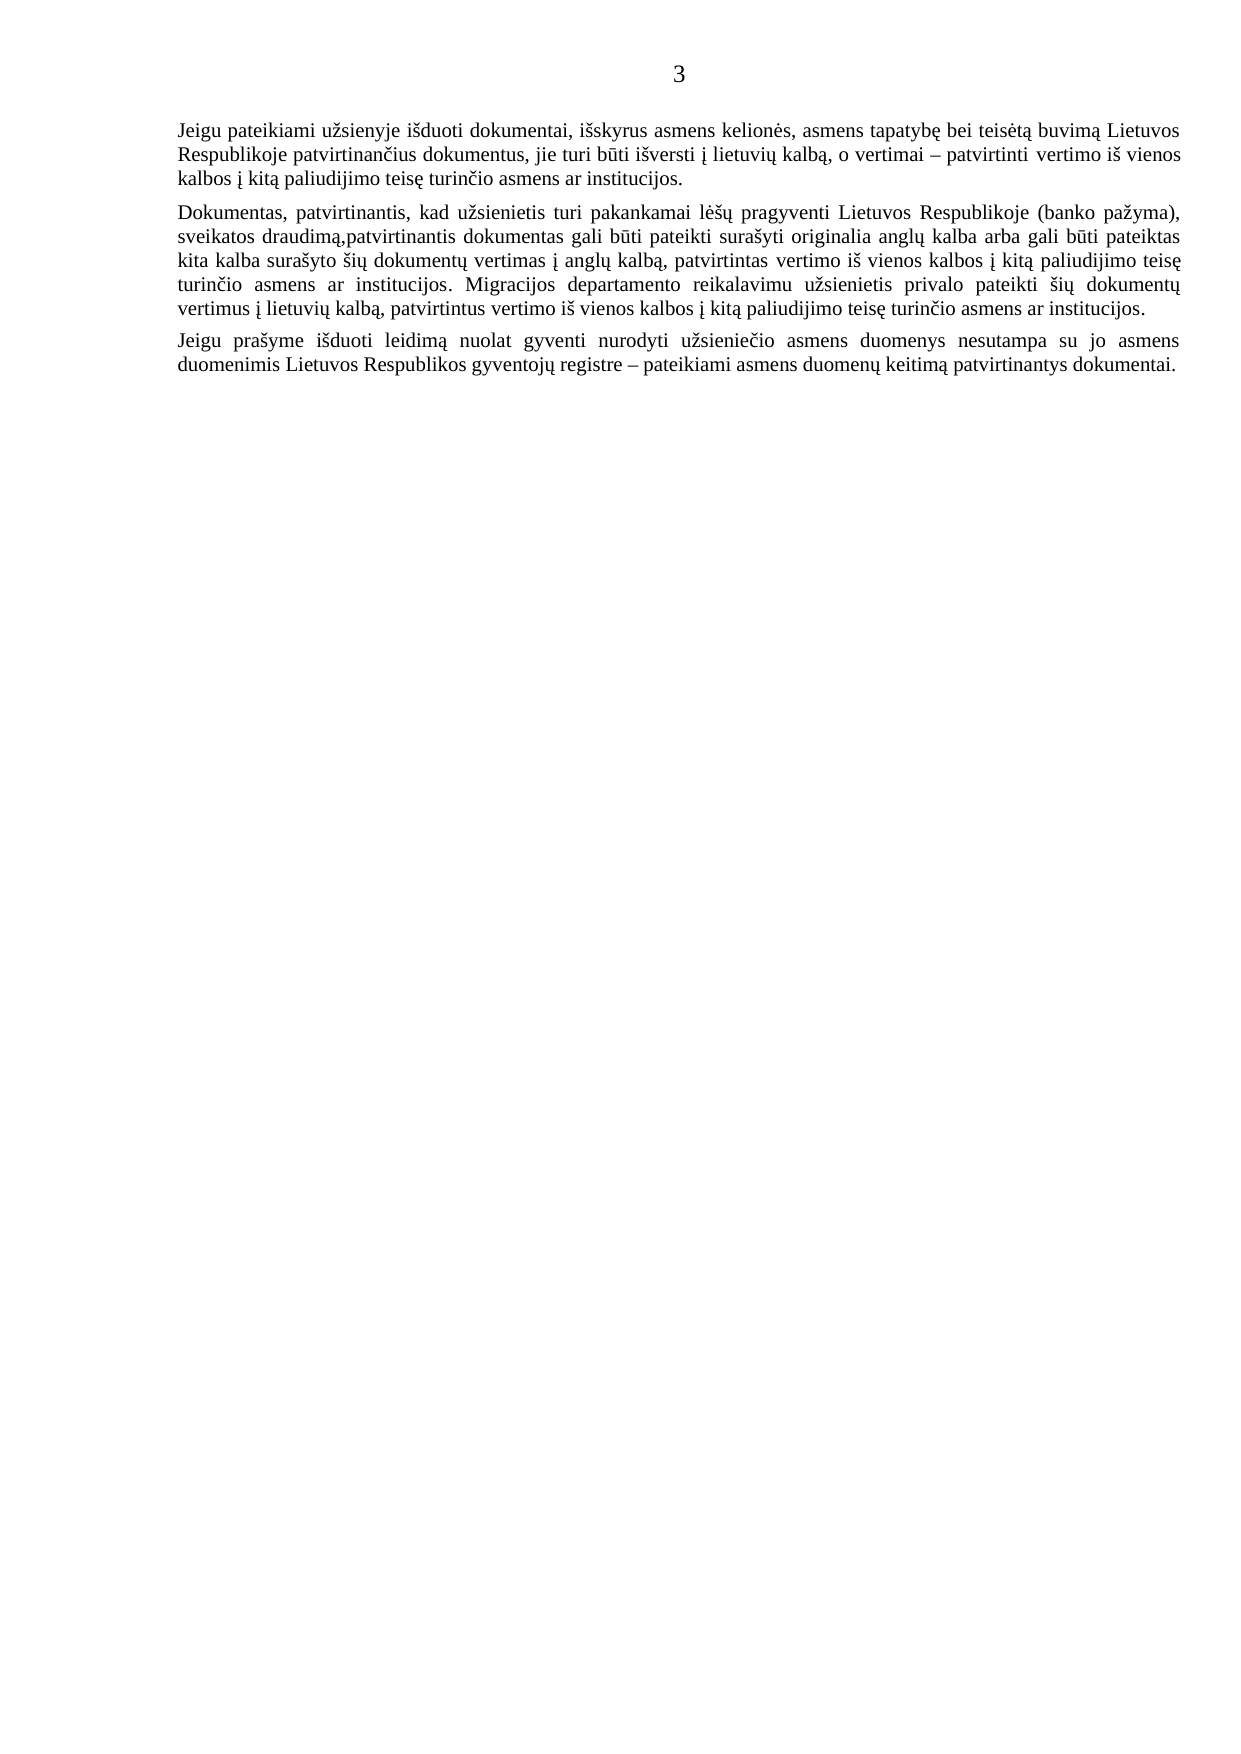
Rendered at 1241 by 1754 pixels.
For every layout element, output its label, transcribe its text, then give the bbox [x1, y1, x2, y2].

text Jeigu prašyme išduoti leidimą nuolat gyventi nurodyti užsieniečio asmens duomenys nesutampa su jo asmens duomenimis Lietuvos Respublikos gyventojų registre – pateikiami asmens duomenų keitimą patvirtinantys dokumentai. [177, 327, 1181, 376]
text Jeigu pateikiami užsienyje išduoti dokumentai, išskyrus asmens kelionės, asmens tapatybę bei teisėtą buvimą Lietuvos Respublikoje patvirtinančius dokumentus, jie turi būti išversti į lietuvių kalbą, o vertimai – patvirtinti vertimo iš vienos kalbos į kitą paliudijimo teisę turinčio asmens ar institucijos. [177, 118, 1181, 190]
text Dokumentas, patvirtinantis, kad užsienietis turi pakankamai lėšų pragyventi Lietuvos Respublikoje (banko pažyma), sveikatos draudimą,patvirtinantis dokumentas gali būti pateikti surašyti originalia anglų kalba arba gali būti pateiktas kita kalba surašyto šių dokumentų vertimas į anglų kalbą, patvirtintas vertimo iš vienos kalbos į kitą paliudijimo teisę turinčio asmens ar institucijos. Migracijos departamento reikalavimu užsienietis privalo pateikti šių dokumentų vertimus į lietuvių kalbą, patvirtintus vertimo iš vienos kalbos į kitą paliudijimo teisę turinčio asmens ar institucijos. [177, 200, 1181, 320]
